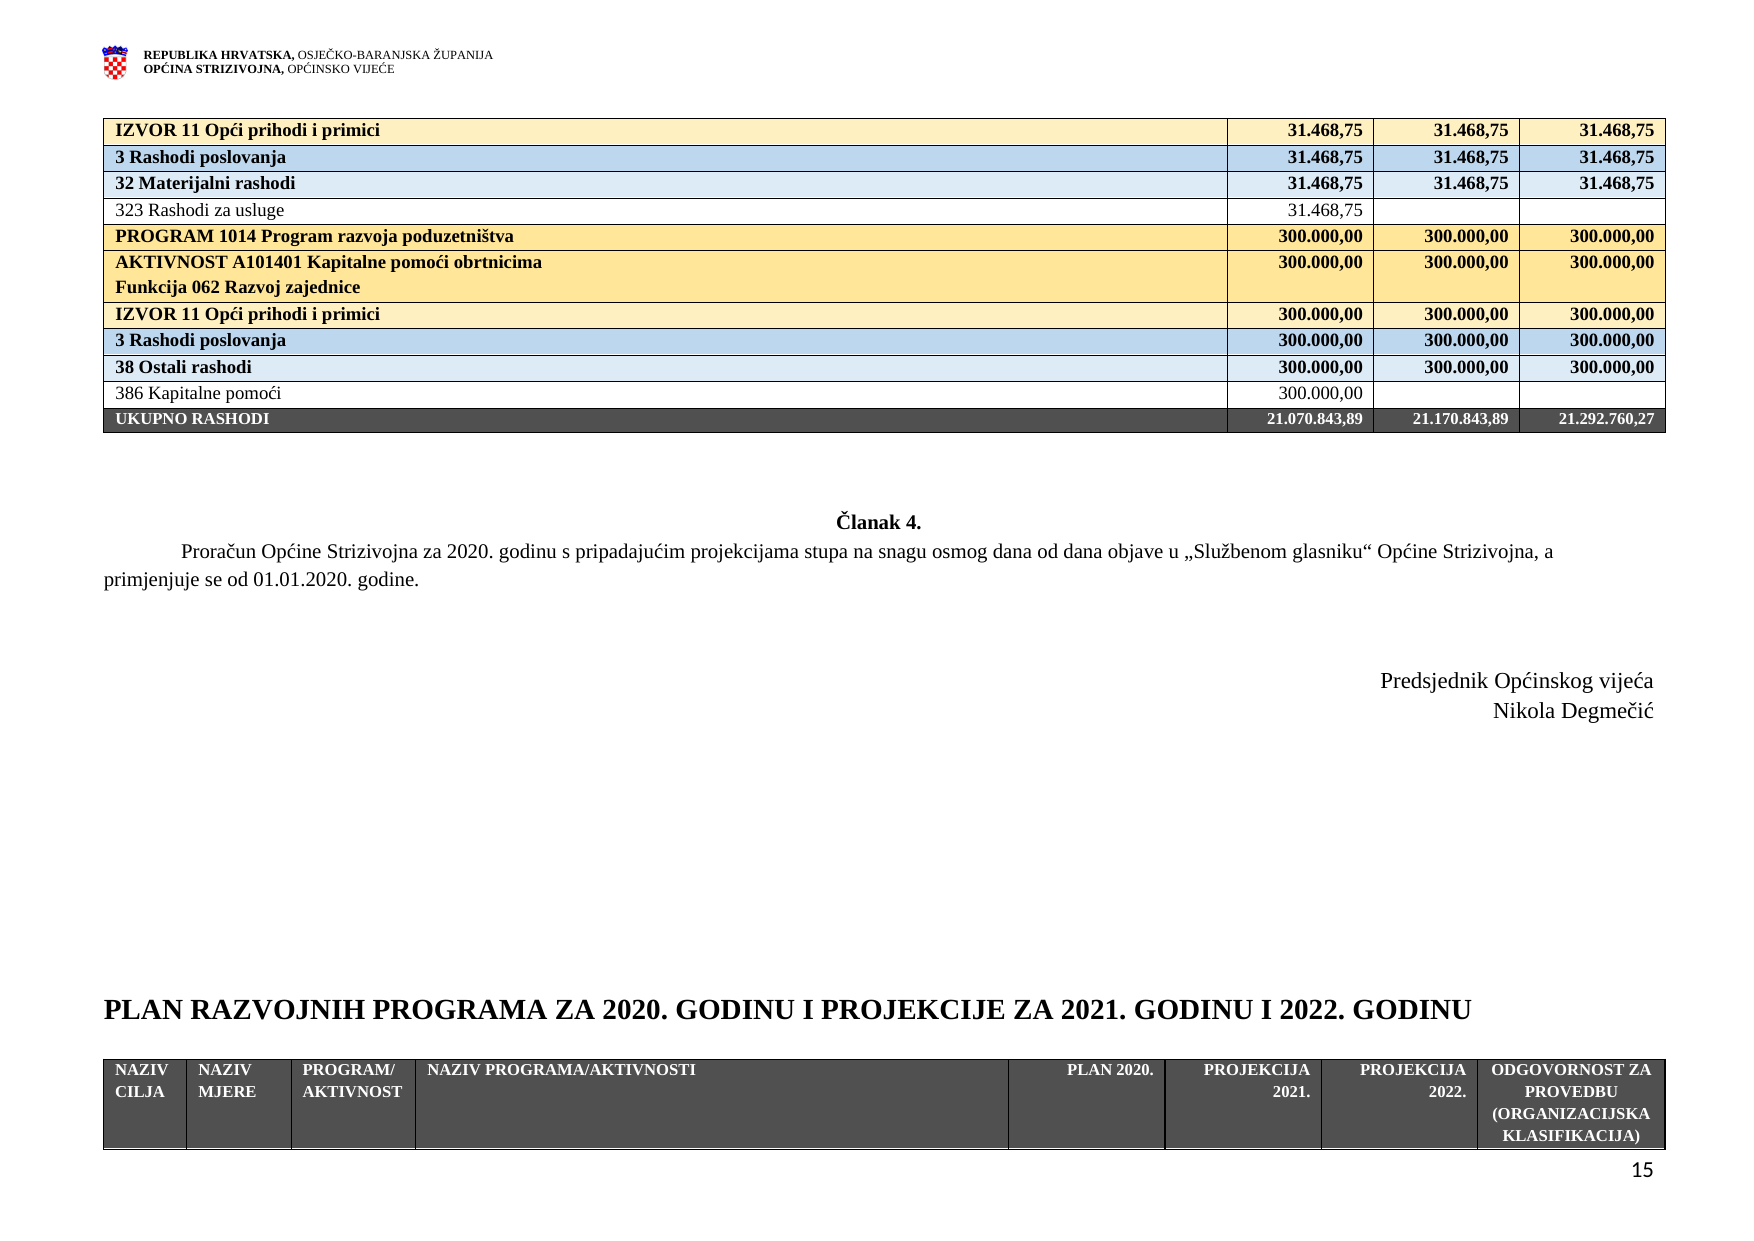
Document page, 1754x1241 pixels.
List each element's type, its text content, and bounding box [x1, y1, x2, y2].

table_cell 300.000,00 [1520, 225, 1665, 250]
picture [102, 44, 128, 80]
table_cell 300.000,00 [1374, 225, 1519, 250]
table_cell IZVOR 11 Opći prihodi i primici [104, 119, 1227, 144]
table_cell UKUPNO RASHODI [104, 409, 1227, 432]
table_cell 38 Ostali rashodi [104, 356, 1227, 381]
table_cell 323 Rashodi za usluge [104, 199, 1227, 224]
text Nikola Degmečić [103, 698, 1654, 724]
table_cell 300.000,00 [1520, 251, 1665, 302]
text PLAN RAZVOJNIH PROGRAMA ZA 2020. GODINU I PROJEKCIJE ZA 2021. GODINU I 2022. GODINU [103, 992, 1654, 1026]
table_cell 32 Materijalni rashodi [104, 172, 1227, 197]
table_cell 31.468,75 [1228, 119, 1373, 144]
text Članak 4. [103, 510, 1654, 534]
table_header ODGOVORNOST ZA PROVEDBU (ORGANIZACIJSKA KLASIFIKACIJA) [1478, 1060, 1664, 1148]
table_header NAZIV PROGRAMA/AKTIVNOSTI [416, 1060, 1008, 1148]
table_cell 300.000,00 [1520, 329, 1665, 354]
table_header NAZIV CILJA [104, 1060, 186, 1148]
table_cell 300.000,00 [1374, 329, 1519, 354]
table_cell 300.000,00 [1520, 356, 1665, 381]
table_cell 300.000,00 [1228, 303, 1373, 328]
table_cell 31.468,75 [1228, 199, 1373, 224]
table_header NAZIV MJERE [187, 1060, 291, 1148]
table_cell 300.000,00 [1228, 225, 1373, 250]
table_cell 386 Kapitalne pomoći [104, 382, 1227, 407]
table_cell [1374, 382, 1519, 407]
table_cell 21.292.760,27 [1520, 409, 1665, 432]
table_cell [1520, 382, 1665, 407]
table_cell 300.000,00 [1228, 251, 1373, 302]
table_cell 31.468,75 [1520, 119, 1665, 144]
table_cell IZVOR 11 Opći prihodi i primici [104, 303, 1227, 328]
table_cell 300.000,00 [1374, 303, 1519, 328]
text Predsjednik Općinskog vijeća [103, 667, 1654, 694]
table_cell 31.468,75 [1374, 146, 1519, 171]
table_cell [1374, 199, 1519, 224]
table_cell 3 Rashodi poslovanja [104, 146, 1227, 171]
table_cell 31.468,75 [1374, 119, 1519, 144]
table_header PLAN 2020. [1009, 1060, 1164, 1148]
table_cell 300.000,00 [1228, 356, 1373, 381]
table_cell AKTIVNOST A101401 Kapitalne pomoći obrtnicima Funkcija 062 Razvoj zajednice [104, 251, 1227, 302]
table_cell 31.468,75 [1374, 172, 1519, 197]
table_header PROJEKCIJA 2022. [1322, 1060, 1477, 1148]
table_cell PROGRAM 1014 Program razvoja poduzetništva [104, 225, 1227, 250]
table_cell 21.070.843,89 [1228, 409, 1373, 432]
table_cell 300.000,00 [1520, 303, 1665, 328]
table_cell 300.000,00 [1374, 251, 1519, 302]
table_header PROGRAM/AKTIVNOST [292, 1060, 415, 1148]
table_cell 300.000,00 [1228, 382, 1373, 407]
table_cell 300.000,00 [1374, 356, 1519, 381]
table_cell 31.468,75 [1228, 172, 1373, 197]
table_cell 300.000,00 [1228, 329, 1373, 354]
table_header PROJEKCIJA 2021. [1166, 1060, 1321, 1148]
table_cell 3 Rashodi poslovanja [104, 329, 1227, 354]
text Proračun Općine Strizivojna za 2020. godinu s pripadajućim projekcijama stupa na snagu osmog dana od dana objave u „Službenom glasniku“ Općine Strizivojna, a primjenjuje se od 01.01.2020. godine. [103, 539, 1654, 591]
table_cell 31.468,75 [1520, 172, 1665, 197]
table_cell [1520, 199, 1665, 224]
table_cell 21.170.843,89 [1374, 409, 1519, 432]
table_cell 31.468,75 [1228, 146, 1373, 171]
table_cell 31.468,75 [1520, 146, 1665, 171]
